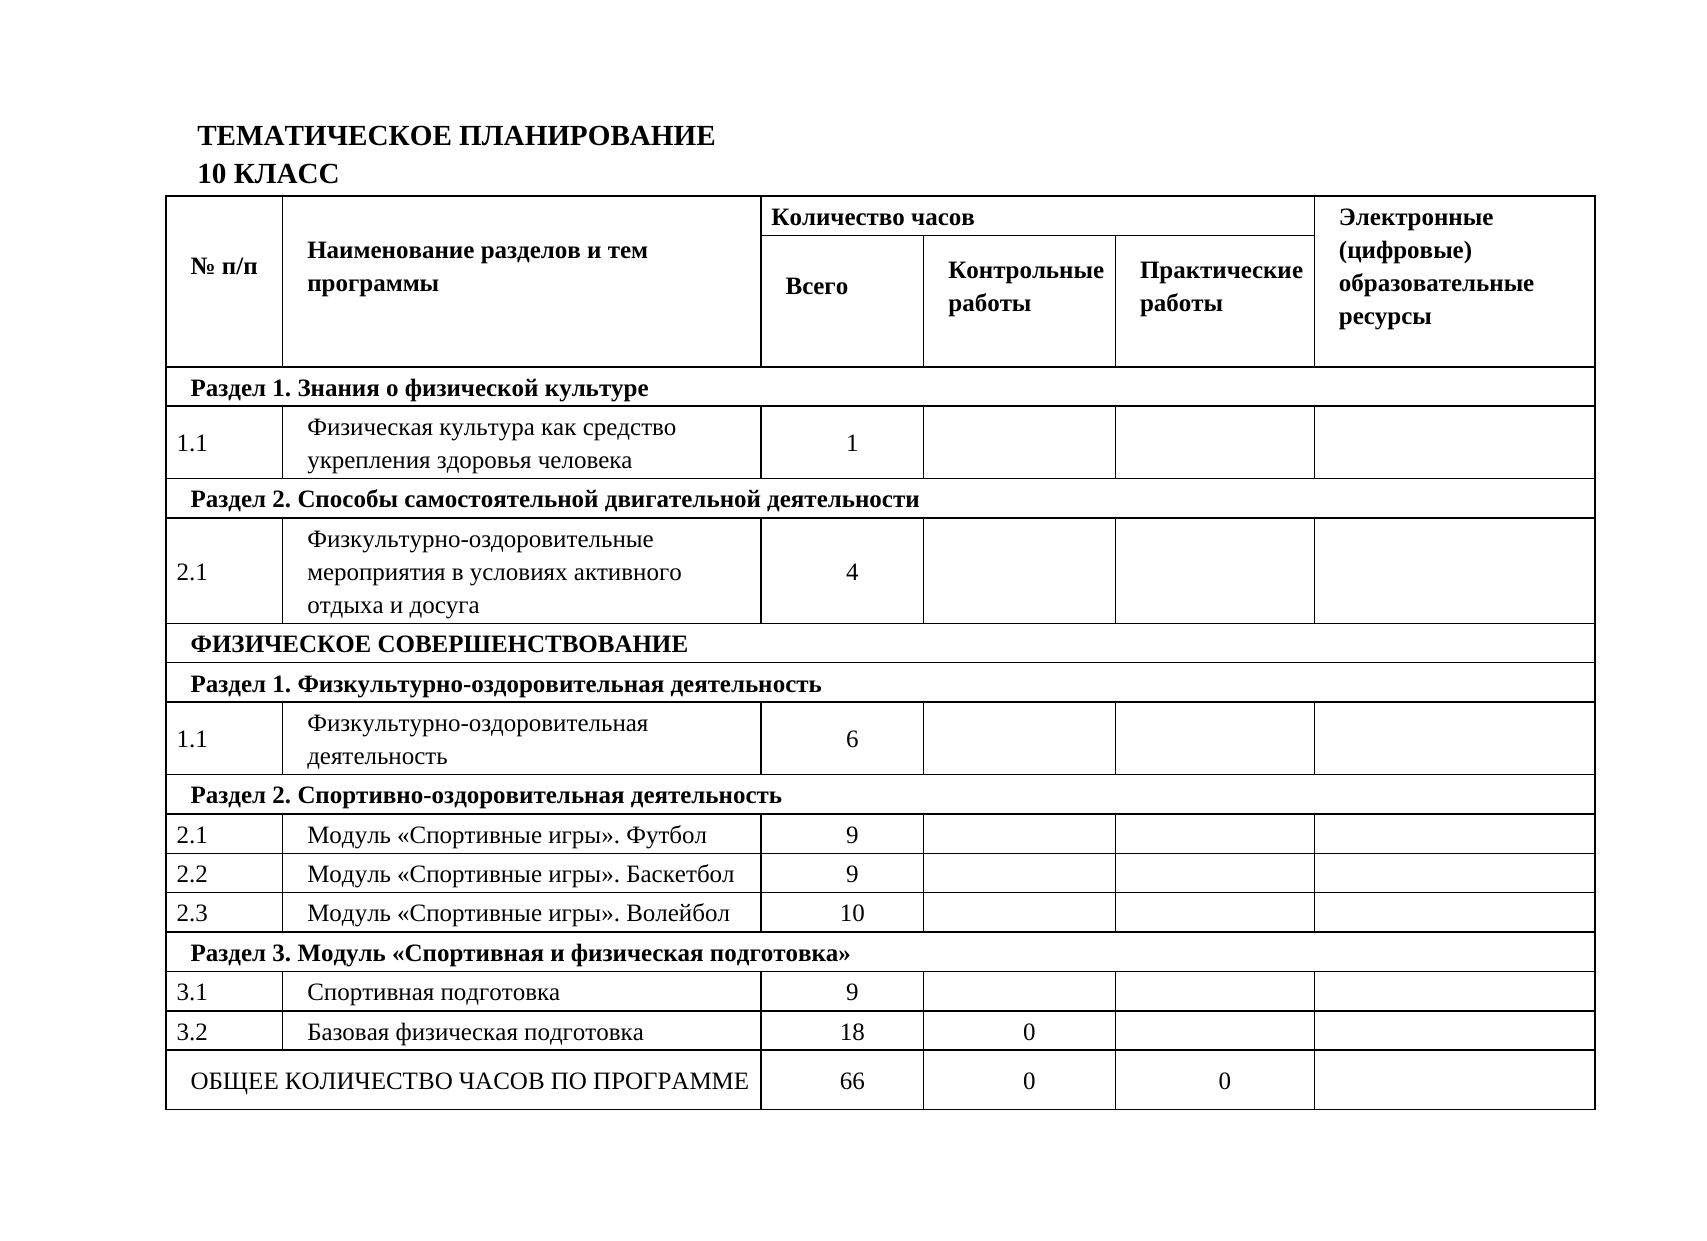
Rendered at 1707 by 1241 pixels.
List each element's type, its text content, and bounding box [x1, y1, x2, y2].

table_cell Контрольные работы [924, 236, 1115, 366]
table_cell 1.1 [167, 407, 282, 478]
table_cell [1315, 893, 1594, 931]
table_cell Физкультурно-оздоровительная деятельность [283, 703, 760, 774]
table_cell 0 [924, 1012, 1115, 1049]
table_cell [924, 407, 1115, 478]
table_cell 9 [762, 815, 923, 852]
table_cell [1315, 1012, 1594, 1049]
table_cell Базовая физическая подготовка [283, 1012, 760, 1049]
table_cell 2.1 [167, 519, 282, 622]
table_cell [1116, 703, 1314, 774]
table_cell [1116, 407, 1314, 478]
table_cell Модуль «Спортивные игры». Футбол [283, 815, 760, 852]
table_cell [1116, 854, 1314, 892]
table_cell [1315, 1051, 1594, 1109]
table_cell 2.3 [167, 893, 282, 931]
table_cell 66 [762, 1051, 923, 1109]
table_cell 10 [762, 893, 923, 931]
table_cell Модуль «Спортивные игры». Баскетбол [283, 854, 760, 892]
table_cell Всего [762, 236, 923, 366]
table_cell [1315, 519, 1594, 622]
table_cell [1315, 972, 1594, 1010]
table_header Наименование разделов и тем программы [283, 197, 760, 366]
table_cell 6 [762, 703, 923, 774]
table_cell [1116, 815, 1314, 852]
table_cell [1116, 972, 1314, 1010]
table_cell [924, 703, 1115, 774]
table_cell [1315, 407, 1594, 478]
table_cell [1116, 519, 1314, 622]
table_cell [924, 815, 1115, 852]
table_cell 9 [762, 854, 923, 892]
table_cell Модуль «Спортивные игры». Волейбол [283, 893, 760, 931]
table_cell 2.2 [167, 854, 282, 892]
table_cell ФИЗИЧЕСКОЕ СОВЕРШЕНСТВОВАНИЕ [167, 624, 1594, 662]
table_cell 0 [1116, 1051, 1314, 1109]
table_cell [924, 972, 1115, 1010]
table_cell Раздел 3. Модуль «Спортивная и физическая подготовка» [167, 933, 1594, 971]
table_cell Физкультурно-оздоровительные мероприятия в условиях активного отдыха и досуга [283, 519, 760, 622]
table_cell Спортивная подготовка [283, 972, 760, 1010]
text ТЕМАТИЧЕСКОЕ ПЛАНИРОВАНИЕ [190, 118, 1618, 152]
table_cell Раздел 1. Физкультурно-оздоровительная деятельность [167, 663, 1594, 701]
table_cell 1.1 [167, 703, 282, 774]
table_cell 3.1 [167, 972, 282, 1010]
table_cell [924, 519, 1115, 622]
table_header № п/п [167, 197, 282, 366]
table_cell 9 [762, 972, 923, 1010]
table_cell [924, 854, 1115, 892]
table_cell [924, 893, 1115, 931]
table_cell 1 [762, 407, 923, 478]
table_cell Раздел 2. Способы самостоятельной двигательной деятельности [167, 479, 1594, 517]
table_cell Раздел 1. Знания о физической культуре [167, 368, 1594, 405]
table_cell 3.2 [167, 1012, 282, 1049]
table_cell Практические работы [1116, 236, 1314, 366]
table_cell ОБЩЕЕ КОЛИЧЕСТВО ЧАСОВ ПО ПРОГРАММЕ [167, 1051, 760, 1109]
table_cell 4 [762, 519, 923, 622]
table_cell [1116, 1012, 1314, 1049]
table_cell Раздел 2. Спортивно-оздоровительная деятельность [167, 775, 1594, 813]
text 10 КЛАСС [190, 157, 1618, 190]
table_cell Физическая культура как средство укрепления здоровья человека [283, 407, 760, 478]
table_cell [1315, 854, 1594, 892]
table_header Количество часов [762, 197, 1314, 234]
table_cell [1315, 703, 1594, 774]
table_cell [1315, 815, 1594, 852]
table_cell 0 [924, 1051, 1115, 1109]
table_cell 18 [762, 1012, 923, 1049]
table_cell 2.1 [167, 815, 282, 852]
table_cell [1116, 893, 1314, 931]
table_header Электронные (цифровые) образовательные ресурсы [1315, 197, 1594, 366]
